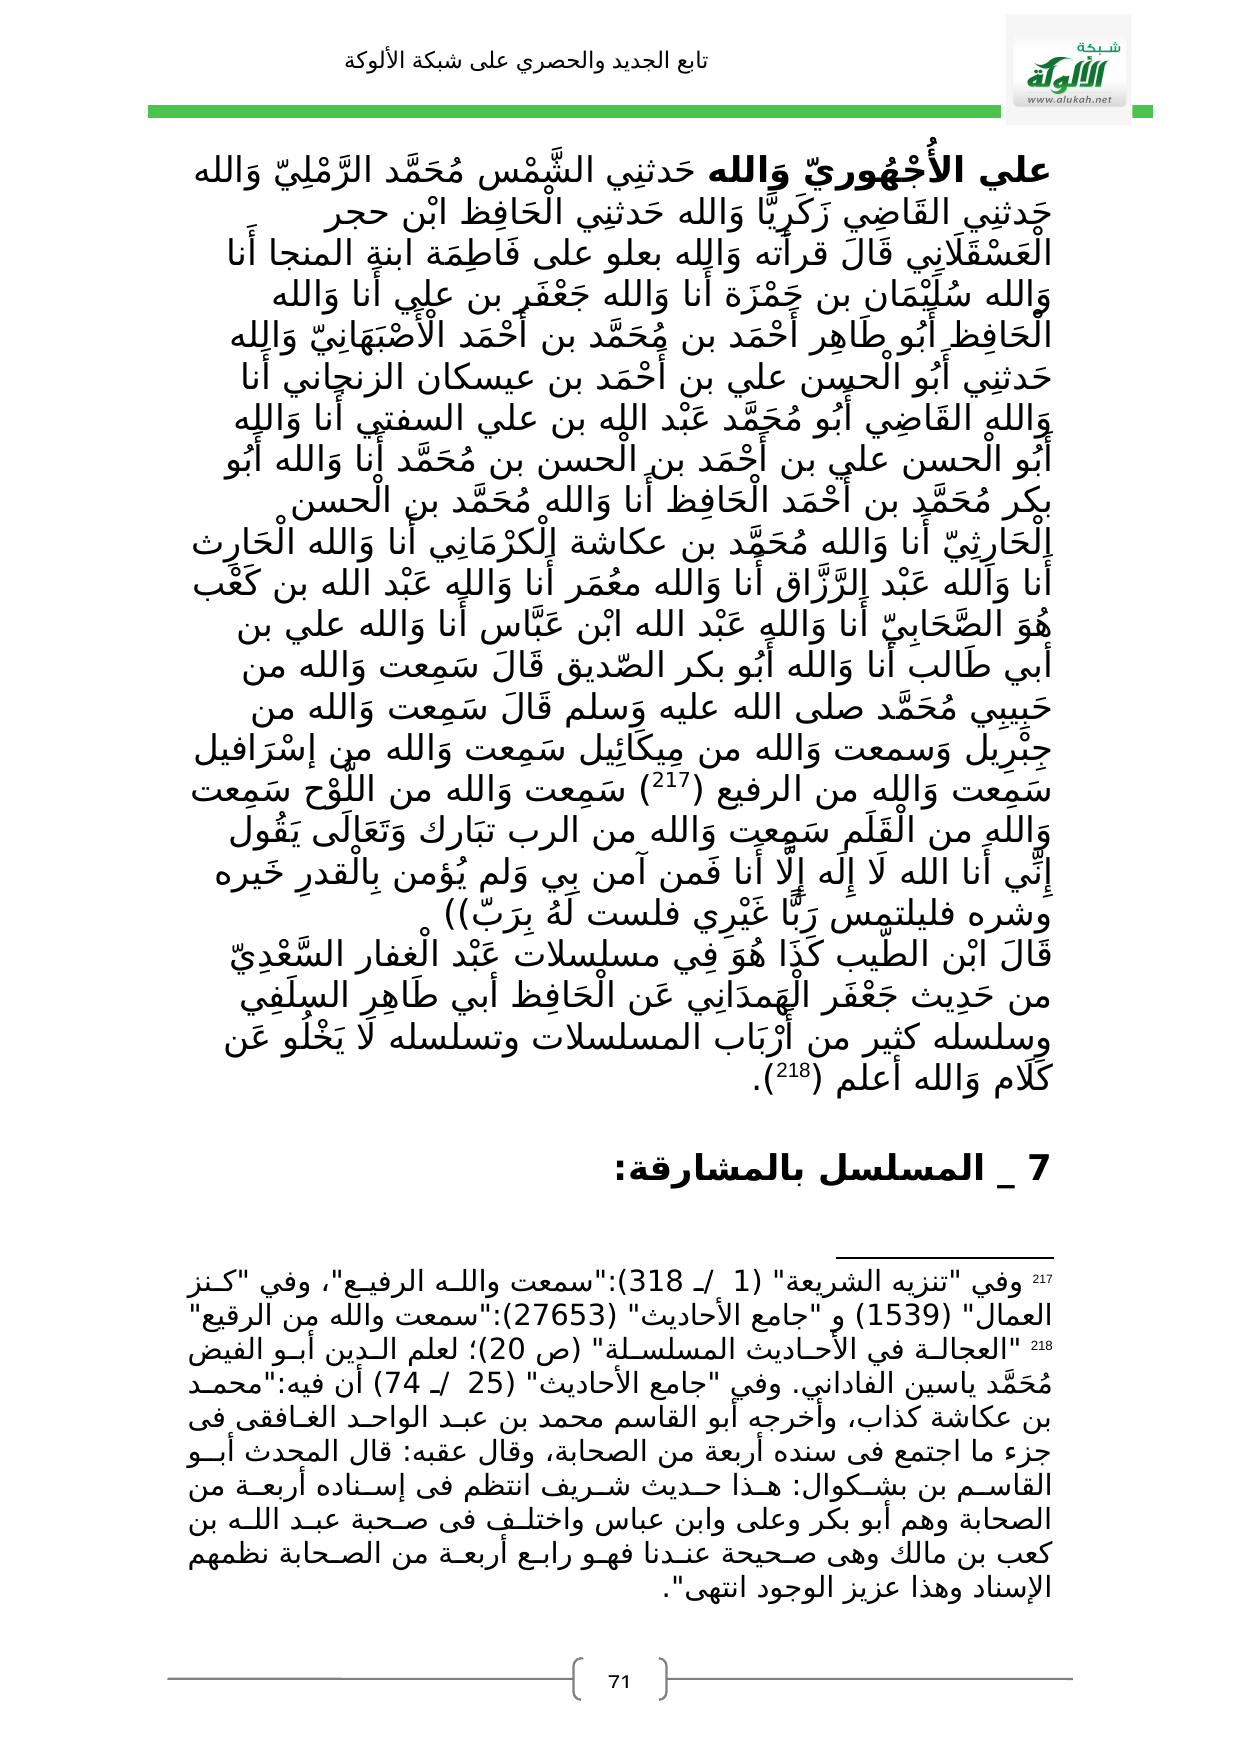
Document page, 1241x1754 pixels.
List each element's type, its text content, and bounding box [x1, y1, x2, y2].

text قَالَ ابْن الطّيب كَذَا هُوَ فِي مسلسلات عَبْد الْغفار السَّعْدِيّ من حَدِيث جَعْفَر الْهَمدَانِي عَن الْحَافِظ أبي طَاهِر السلَفِي وسلسله كثير من أَرْبَاب المسلسلات وتسلسله لَا يَخْلُو عَن كَلَام وَالله أعلم (). [187, 934, 1053, 1099]
text 7 _ المسلسل بالمشارقة: [187, 1147, 1053, 1188]
text قال علم الدين أبو الفيض مُحَمَّد ياسين بن مُحَمَّد عيسى الفاداني المكي (المتوفى: 1411هـ):"والله أخبرنَا الشَّيْخ مُحَمَّد عَبْد الْبَاقِي اللكنوي وَالشَّيْخ عُمَر حمدَان المحرسي قَالَ الأول وَالله حَدثنِي صَالح بن عَبْد الله وَالله حَدثنِي أَبُو المحاسن القاوقجي وَقَالَ الثَّانِي وَالله أخبرنَا السَّيِّد علي الوتري وَالله أَنا عَبْد الْغَنِيّ الدهلوي قَالَ القاوقجي وَالله حَدثنَا مُحَمَّد عَابِد وَالله حَدثنِي صَالح الْفُلَانِيّ وَالله حَدثنِي مُحَمَّد بن سنة وَالله حَدثنِي مولَايَ الشريف وَالله حَدثنِي علي الأُجْهُوريّ وَالله حَدثنِي الشَّمْس مُحَمَّد الرَّمْلِيّ وَالله حَدثنِي القَاضِي زَكَرِيَّا وَالله حَدثنِي الْحَافِظ ابْن حجر الْعَسْقَلَانِي قَالَ قرأته وَالله بعلو على فَاطِمَة ابنة المنجا أَنا وَالله سُلَيْمَان بن حَمْزَة أَنا وَالله جَعْفَر بن علي أَنا وَالله الْحَافِظ أَبُو طَاهِر أَحْمَد بن مُحَمَّد بن أَحْمَد الْأَصْبَهَانِيّ وَالله حَدثنِي أَبُو الْحسن علي بن أَحْمَد بن عيسكان الزنجاني أَنا وَالله القَاضِي أَبُو مُحَمَّد عَبْد الله بن علي السفتي أَنا وَالله أَبُو الْحسن علي بن أَحْمَد بن الْحسن بن مُحَمَّد أَنا وَالله أَبُو بكر مُحَمَّد بن أَحْمَد الْحَافِظ أَنا وَالله مُحَمَّد بن الْحسن الْحَارِثِيّ أَنا وَالله مُحَمَّد بن عكاشة الْكرْمَانِي أَنا وَالله الْحَارِث أَنا وَالله عَبْد الرَّزَّاق أَنا وَالله معُمَر أَنا وَالله عَبْد الله بن كَعْب هُوَ الصَّحَابِيّ أَنا وَالله عَبْد الله ابْن عَبَّاس أَنا وَالله علي بن أبي طَالب أَنا وَالله أَبُو بكر الصّديق قَالَ سَمِعت وَالله من حَبِيبِي مُحَمَّد صلى الله عليه وَسلم قَالَ سَمِعت وَالله من جِبْرِيل وَسمعت وَالله من مِيكَائِيل سَمِعت وَالله من إسْرَافيل سَمِعت وَالله من الرفيع () سَمِعت وَالله من اللَّوْح سَمِعت وَالله من الْقَلَم سَمِعت وَالله من الرب تبَارك وَتَعَالَى يَقُول إِنِّي أَنا الله لَا إِلَه إِلَّا أَنا فَمن آمن بِي وَلم يُؤمن بِالْقدرِ خَيره وشره فليلتمس رَبًّا غَيْرِي فلست لَهُ بِرَبّ)) [187, 150, 1053, 934]
